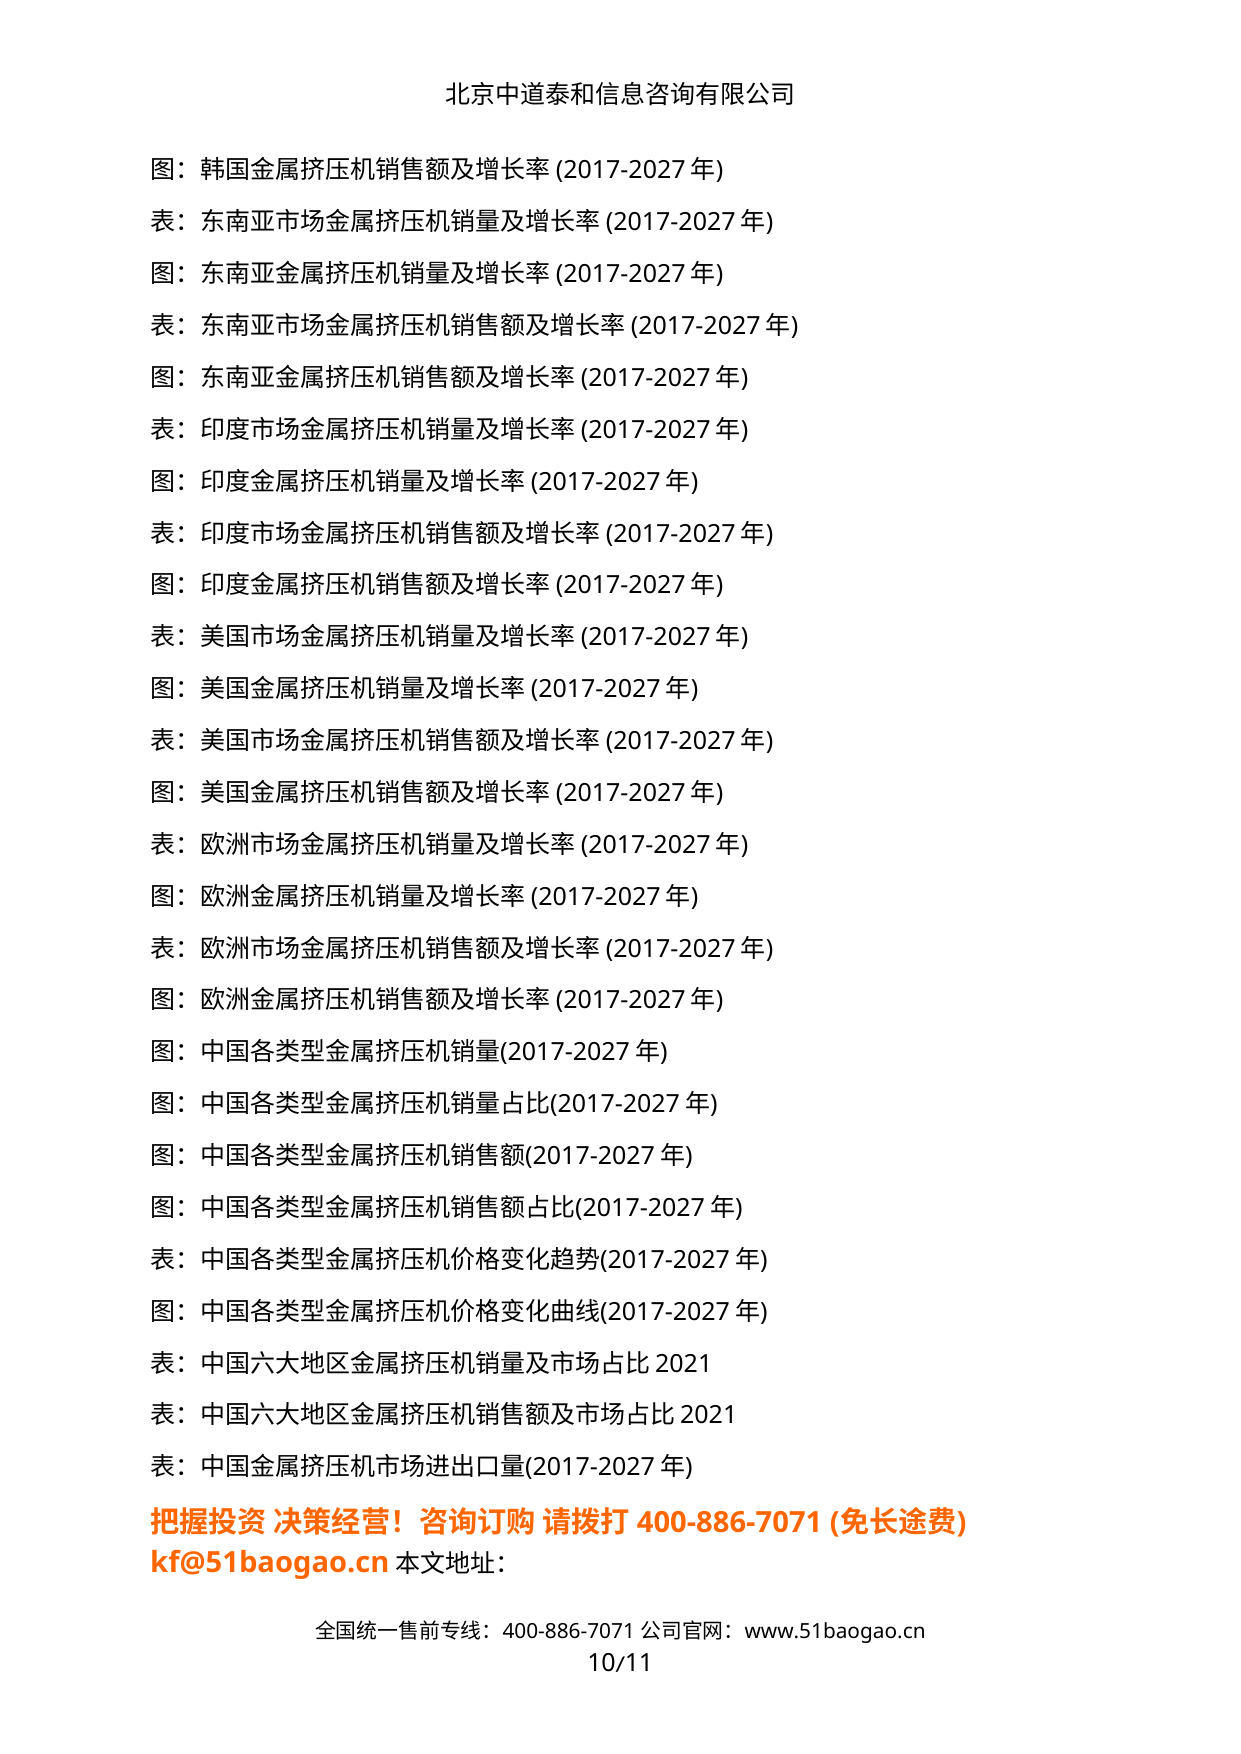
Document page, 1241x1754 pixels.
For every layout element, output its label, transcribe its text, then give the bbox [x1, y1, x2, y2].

text 图：欧洲金属挤压机销售额及增长率 (2017-2027年) [150, 980, 1090, 1016]
text 图：中国各类型金属挤压机价格变化曲线(2017-2027年) [150, 1291, 1090, 1327]
text 图：美国金属挤压机销售额及增长率 (2017-2027年) [150, 772, 1090, 809]
text 图：东南亚金属挤压机销量及增长率 (2017-2027年) [150, 254, 1090, 290]
text 图：欧洲金属挤压机销量及增长率 (2017-2027年) [150, 876, 1090, 912]
text 表：中国金属挤压机市场进出口量(2017-2027年) [150, 1447, 1090, 1483]
text 图：中国各类型金属挤压机销量占比(2017-2027年) [150, 1084, 1090, 1120]
text 表：中国六大地区金属挤压机销售额及市场占比2021 [150, 1395, 1090, 1431]
text 表：中国六大地区金属挤压机销量及市场占比2021 [150, 1343, 1090, 1379]
text 表：印度市场金属挤压机销售额及增长率 (2017-2027年) [150, 513, 1090, 549]
text 图：韩国金属挤压机销售额及增长率 (2017-2027年) [150, 150, 1090, 186]
text 图：中国各类型金属挤压机销售额占比(2017-2027年) [150, 1187, 1090, 1224]
text 表：欧洲市场金属挤压机销售额及增长率 (2017-2027年) [150, 928, 1090, 964]
text 表：欧洲市场金属挤压机销量及增长率 (2017-2027年) [150, 824, 1090, 861]
text 图：东南亚金属挤压机销售额及增长率 (2017-2027年) [150, 357, 1090, 394]
text 图：中国各类型金属挤压机销量(2017-2027年) [150, 1032, 1090, 1068]
text 表：东南亚市场金属挤压机销售额及增长率 (2017-2027年) [150, 306, 1090, 342]
text 表：印度市场金属挤压机销量及增长率 (2017-2027年) [150, 409, 1090, 446]
text 图：印度金属挤压机销售额及增长率 (2017-2027年) [150, 565, 1090, 601]
text 图：中国各类型金属挤压机销售额(2017-2027年) [150, 1136, 1090, 1172]
text 表：东南亚市场金属挤压机销量及增长率 (2017-2027年) [150, 202, 1090, 238]
text 表：中国各类型金属挤压机价格变化趋势(2017-2027年) [150, 1239, 1090, 1276]
text 图：美国金属挤压机销量及增长率 (2017-2027年) [150, 669, 1090, 705]
text 表：美国市场金属挤压机销量及增长率 (2017-2027年) [150, 617, 1090, 653]
text 表：美国市场金属挤压机销售额及增长率 (2017-2027年) [150, 721, 1090, 757]
text 图：印度金属挤压机销量及增长率 (2017-2027年) [150, 461, 1090, 497]
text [150, 1499, 1090, 1581]
